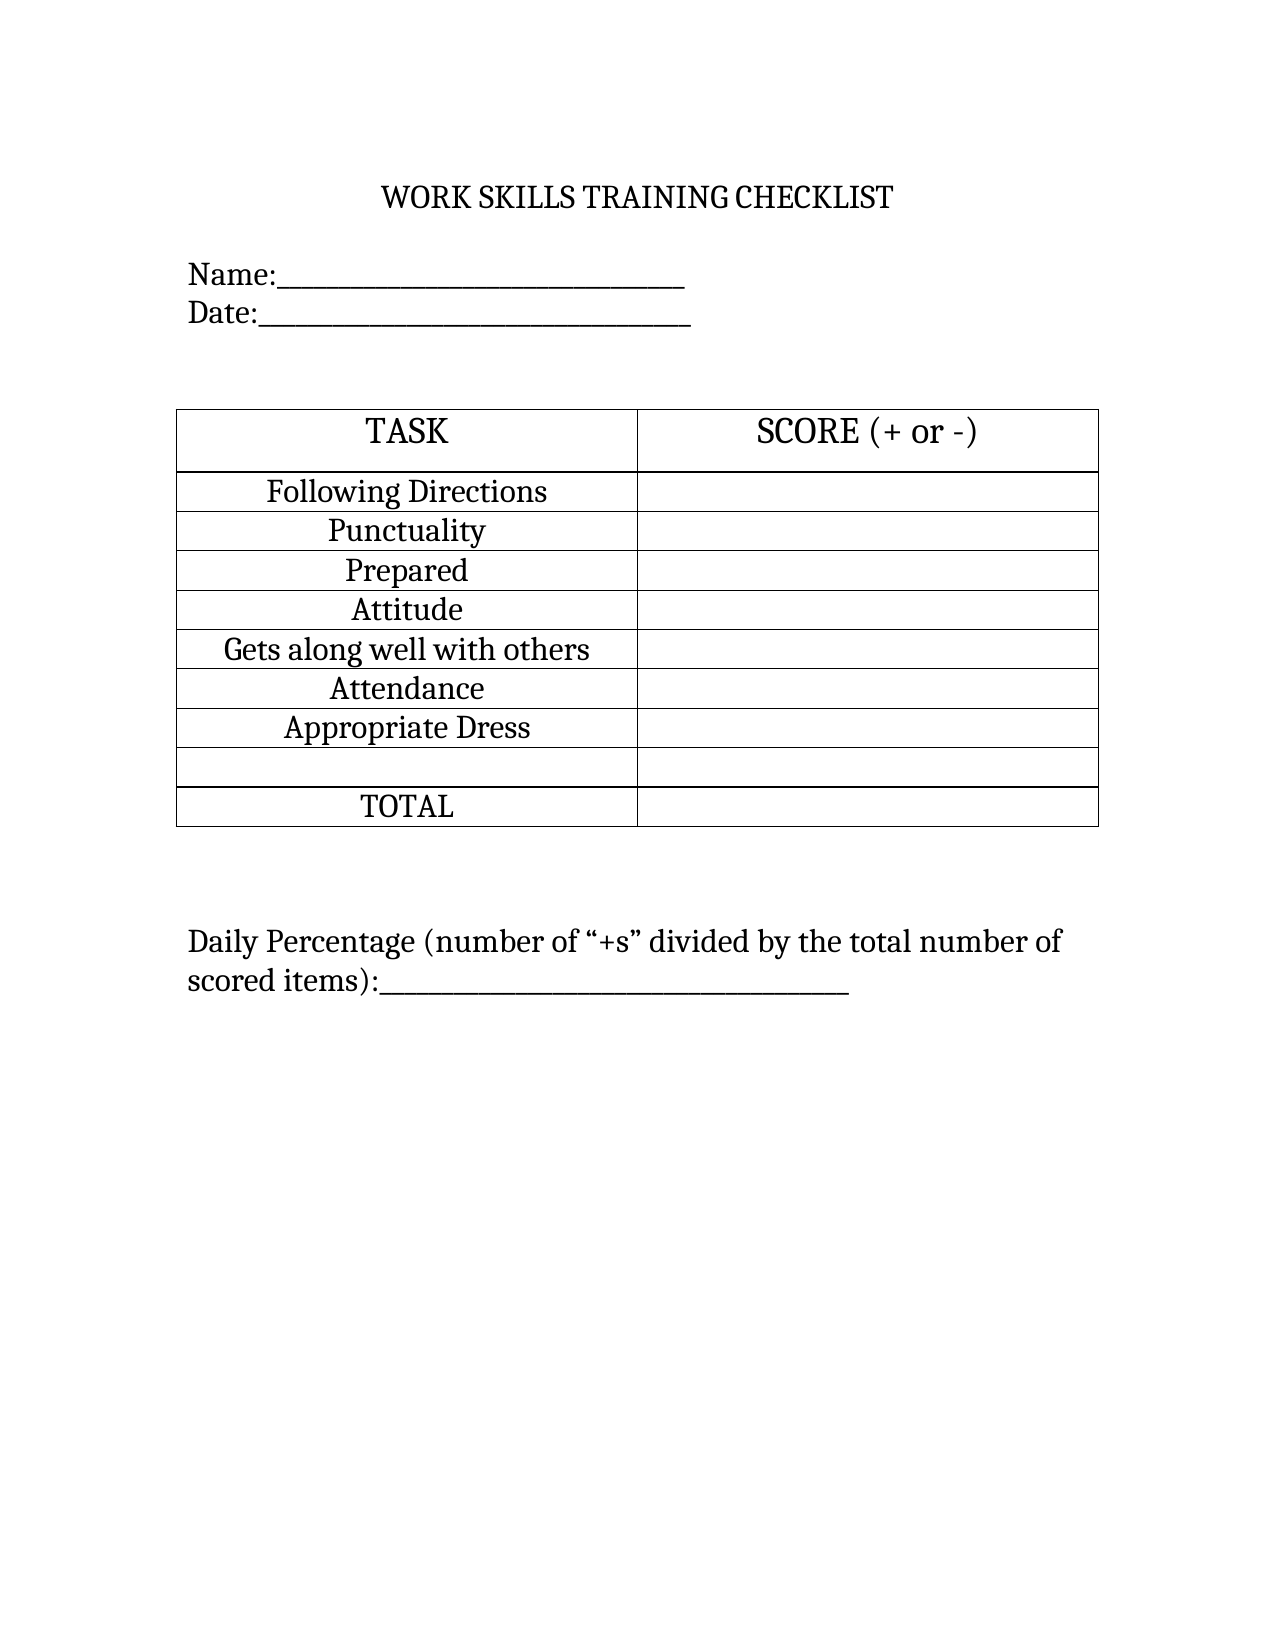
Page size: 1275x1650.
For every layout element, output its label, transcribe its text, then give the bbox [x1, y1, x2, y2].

table_cell [638, 669, 1098, 708]
table_cell Prepared [177, 551, 637, 589]
text WORK SKILLS TRAINING CHECKLIST [187, 179, 1087, 217]
table_cell Gets along well with others [177, 630, 637, 668]
text Date:___________________________________ [187, 294, 1087, 332]
table_cell Attitude [177, 591, 637, 629]
table_cell [638, 551, 1098, 589]
table_header TASK [177, 410, 637, 471]
table_cell [638, 591, 1098, 629]
table_cell [638, 512, 1098, 550]
table_cell Attendance [177, 669, 637, 708]
table_cell TOTAL [177, 788, 637, 826]
table_cell Appropriate Dress [177, 709, 637, 747]
table_header SCORE (+ or -) [638, 410, 1098, 471]
text Name:_________________________________ [187, 255, 1087, 294]
text Daily Percentage (number of “+s” divided by the total number of scored items):______________________________________ [187, 923, 1087, 999]
table_cell [638, 630, 1098, 668]
table_cell [638, 473, 1098, 511]
table_cell [638, 709, 1098, 747]
table_cell [638, 748, 1098, 786]
table_cell [177, 748, 637, 786]
table_cell Following Directions [177, 473, 637, 511]
table_cell Punctuality [177, 512, 637, 550]
table_cell [638, 788, 1098, 826]
